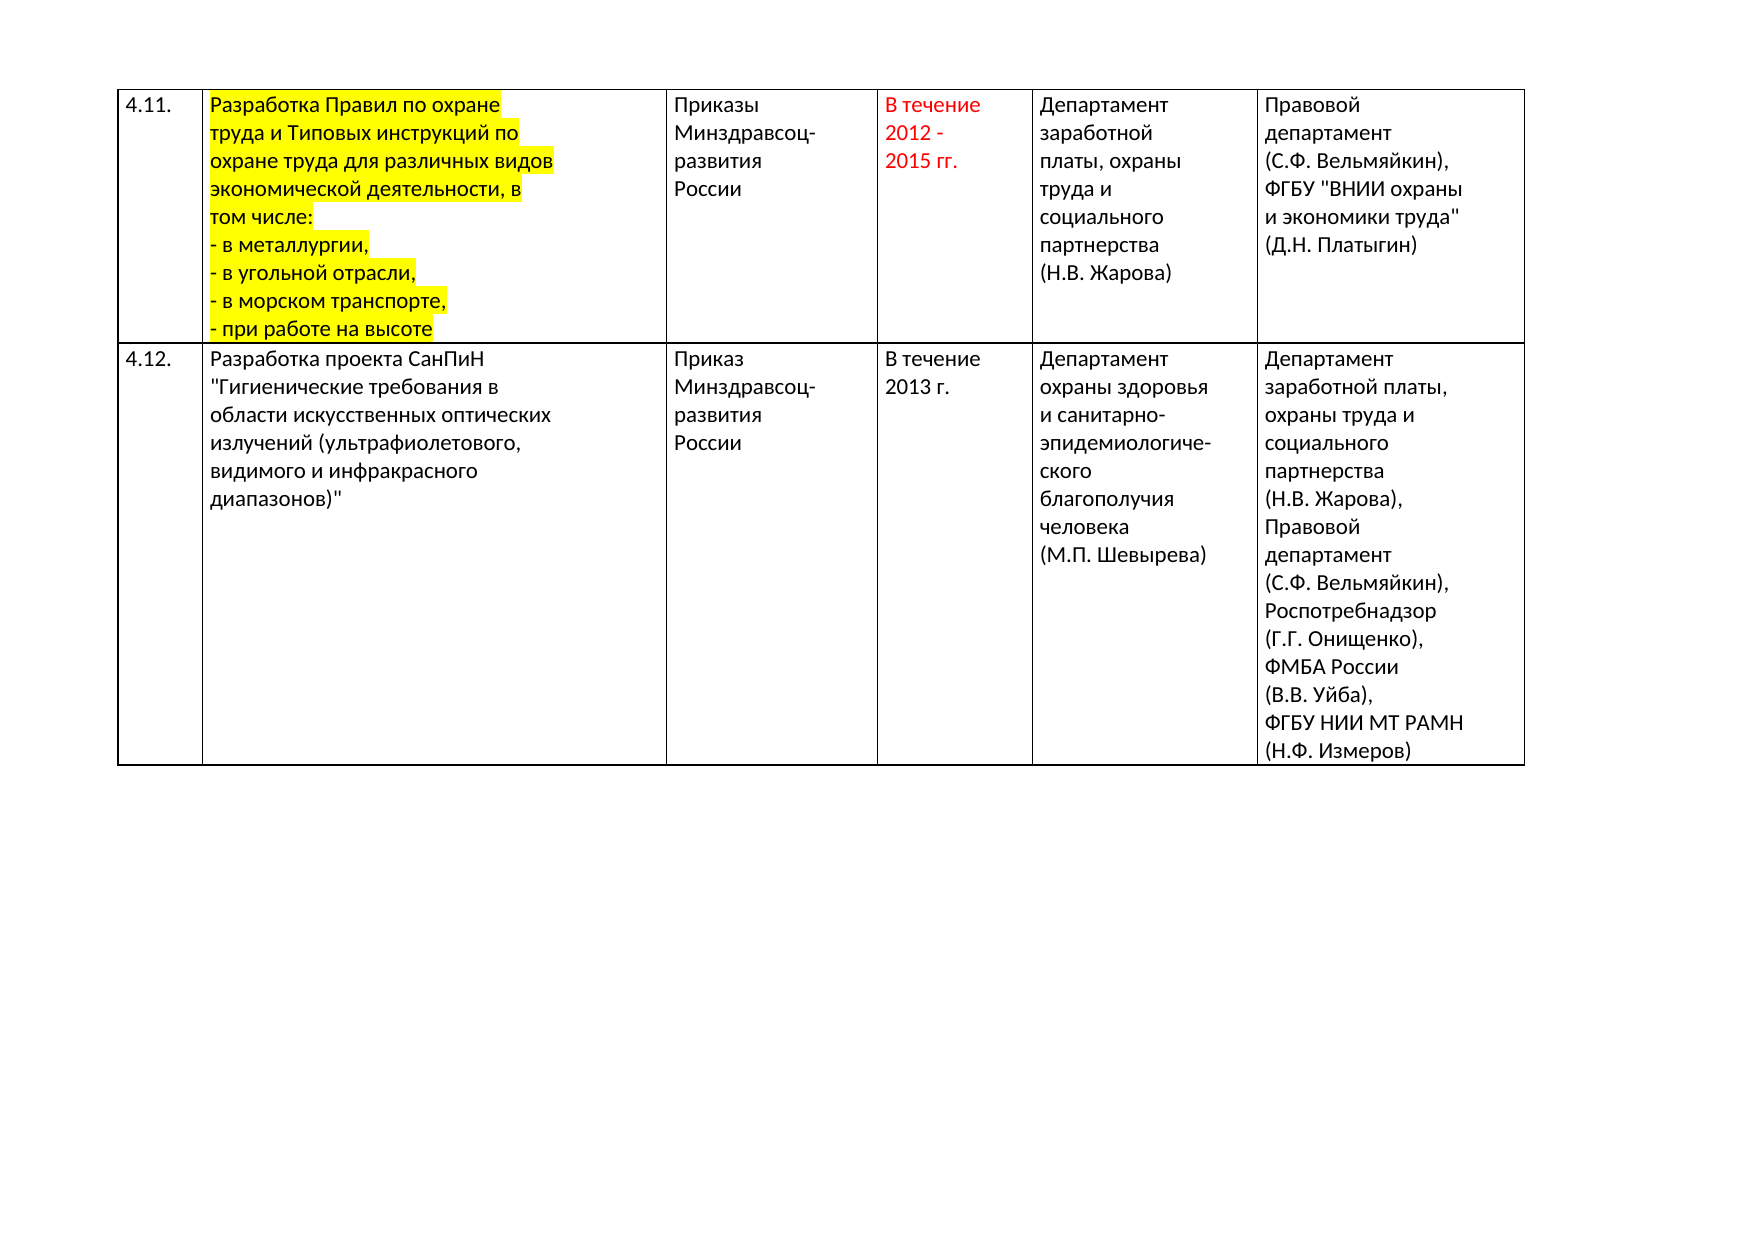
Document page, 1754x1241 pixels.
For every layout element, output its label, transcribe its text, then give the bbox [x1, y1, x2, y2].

table_cell Разработка проекта СанПиН "Гигиенические требования в области искусственных оптических излучений (ультрафиолетового, видимого и инфракрасного диапазонов)" [203, 344, 666, 764]
table_cell В течение 2012 - 2015 гг. [878, 90, 1032, 342]
table_cell В течение 2013 г. [878, 344, 1032, 764]
table_cell Разработка Правил по охране труда и Типовых инструкций по охране труда для различных видов экономической деятельности, в том числе: - в металлургии, - в угольной отрасли, - в морском транспорте, - при работе на высоте [313, 90, 666, 342]
table_cell 4.12. [119, 344, 202, 764]
table_cell Правовой департамент (С.Ф. Вельмяйкин), ФГБУ "ВНИИ охраны и экономики труда" (Д.Н. Платыгин) [1258, 90, 1524, 342]
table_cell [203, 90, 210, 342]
table_cell Приказ Минздравсоц- развития России [667, 344, 877, 764]
table_cell Департамент охраны здоровья и санитарно- эпидемиологиче- ского благополучия человека (М.П. Шевырева) [1033, 344, 1257, 764]
table_cell Приказы Минздравсоц- развития России [667, 90, 877, 342]
table_cell 4.11. [119, 90, 202, 342]
table_cell Департамент заработной платы, охраны труда и социального партнерства (Н.В. Жарова), Правовой департамент (С.Ф. Вельмяйкин), Роспотребнадзор (Г.Г. Онищенко), ФМБА России (В.В. Уйба), ФГБУ НИИ МТ РАМН (Н.Ф. Измеров) [1258, 344, 1524, 764]
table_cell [1033, 90, 1257, 342]
